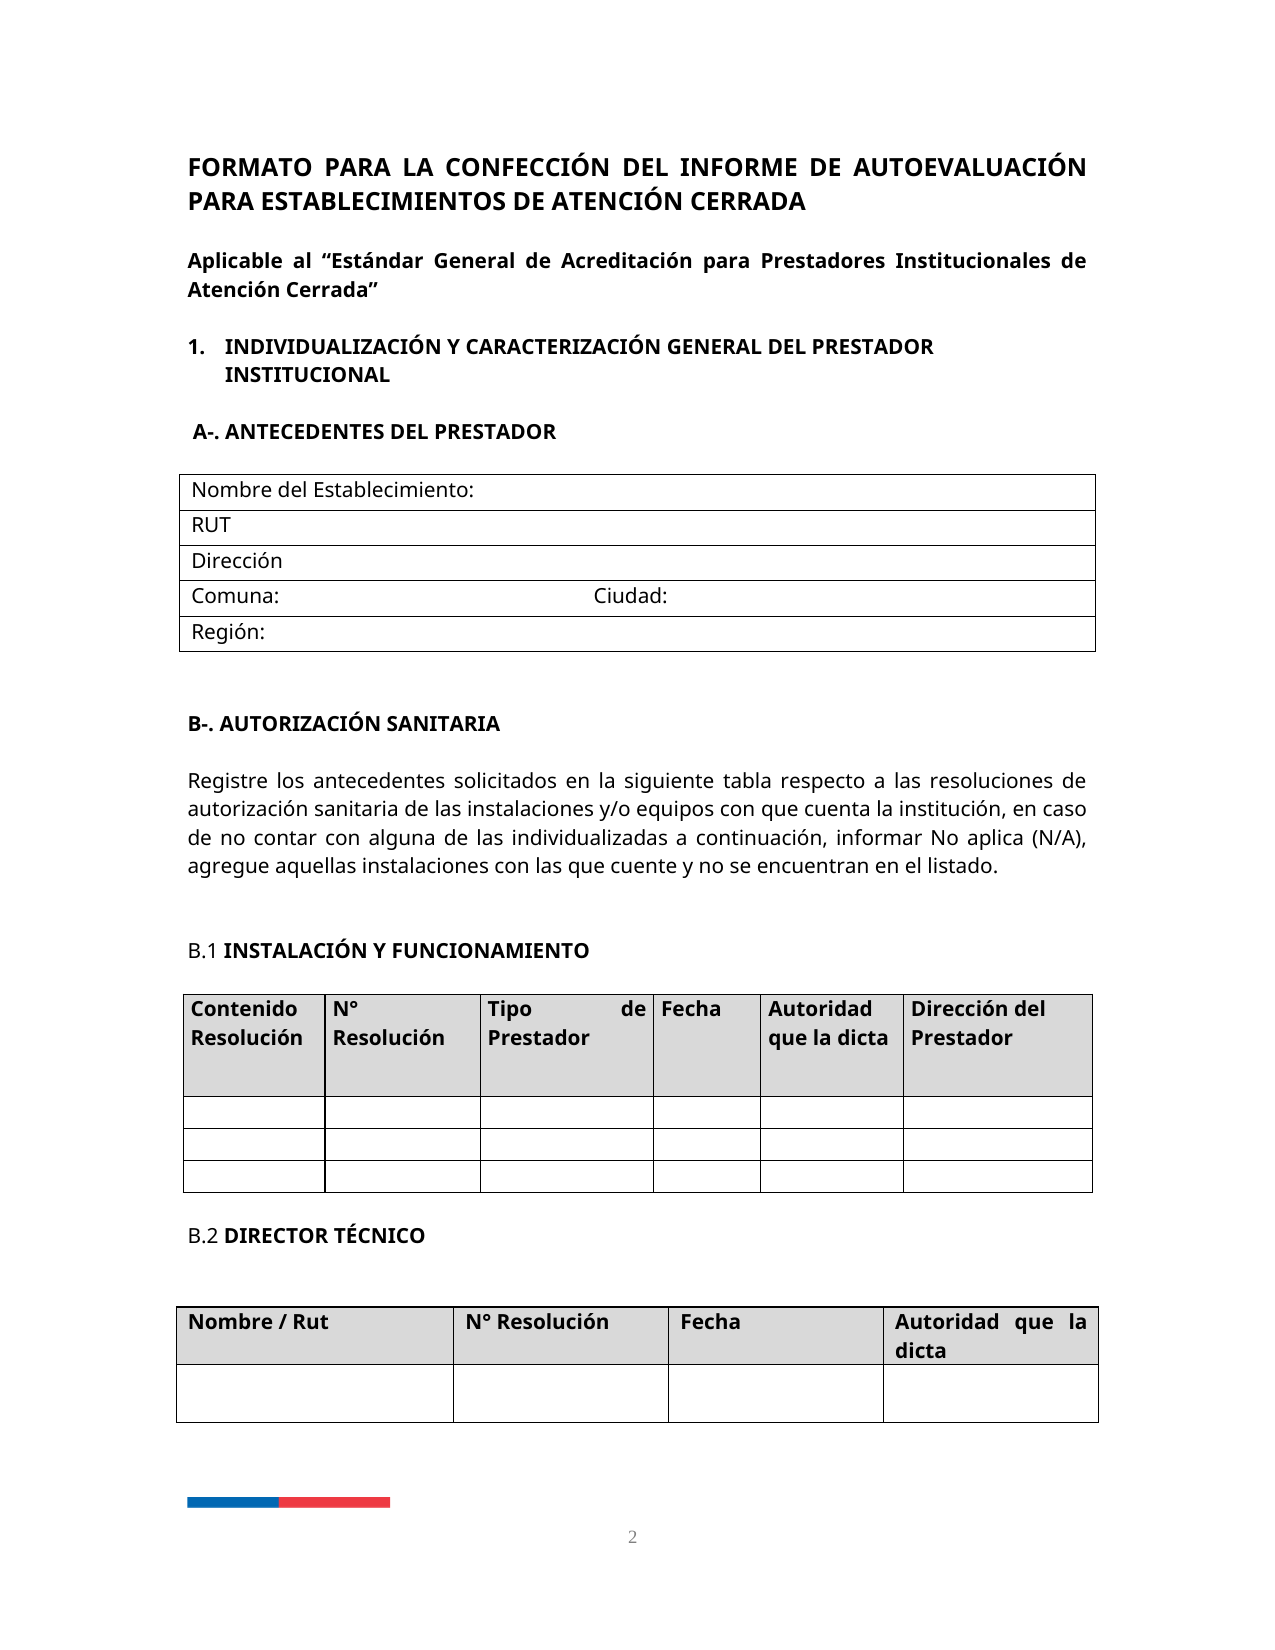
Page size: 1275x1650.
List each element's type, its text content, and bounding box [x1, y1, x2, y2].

table_cell [326, 1161, 480, 1192]
table_header Autoridad que la dicta [761, 995, 903, 1096]
table_header Fecha [669, 1308, 883, 1364]
table_header Fecha [654, 995, 760, 1096]
table_cell [761, 1097, 903, 1128]
table_cell [761, 1161, 903, 1192]
text FORMATO PARA LA CONFECCIÓN DEL INFORME DE AUTOEVALUACIÓN para establecimientos DE ATENCIÓN Cerrada [187, 150, 1088, 218]
table_cell [481, 1161, 653, 1192]
table_header Nombre / Rut [177, 1308, 453, 1364]
table_cell RUT [180, 511, 1095, 545]
table_cell [761, 1129, 903, 1160]
table_cell [654, 1161, 760, 1192]
table_header N° Resolución [326, 995, 480, 1096]
table_cell Región: [180, 617, 1095, 651]
table_header Contenido Resolución [184, 995, 324, 1096]
table_cell [326, 1129, 480, 1160]
text Registre los antecedentes solicitados en la siguiente tabla respecto a las resoluciones de autorización sanitaria de las instalaciones y/o equipos con que cuenta la institución, en caso de no contar con alguna de las individualizadas a continuación, informar No aplica (N/A), agregue aquellas instalaciones con las que cuente y no se encuentran en el listado. [187, 766, 1088, 880]
table_cell [454, 1365, 668, 1422]
table_header Nombre del Establecimiento: [180, 475, 1095, 509]
table_cell [904, 1097, 1092, 1128]
table_cell [184, 1129, 324, 1160]
table_header Autoridad que la dicta [884, 1308, 1098, 1364]
table_cell [481, 1129, 653, 1160]
table_cell [177, 1365, 453, 1422]
table_cell [669, 1365, 883, 1422]
text B.1 INSTALACIÓN Y FUNCIONAMIENTO [187, 937, 1088, 965]
table_header N° Resolución [454, 1308, 668, 1364]
table_cell [184, 1161, 324, 1192]
table_cell [654, 1129, 760, 1160]
table_cell [481, 1097, 653, 1128]
table_cell [904, 1129, 1092, 1160]
table_header Dirección del Prestador [904, 995, 1092, 1096]
table_cell [904, 1161, 1092, 1192]
table_cell Dirección [180, 546, 1095, 580]
table_cell [326, 1097, 480, 1128]
text Aplicable al “Estándar General de Acreditación para Prestadores Institucionales de Atención Cerrada” [187, 247, 1088, 303]
table_cell [654, 1097, 760, 1128]
text B.2 DIRECTOR TÉCNICO [187, 1221, 1088, 1249]
text A-. Antecedentes del Prestador [187, 417, 1088, 446]
table_cell [884, 1365, 1098, 1422]
table_header Tipo de Prestador [481, 995, 653, 1096]
list Individualización y Caracterización General del Prestador Institucional [187, 332, 1088, 389]
picture [187, 1497, 391, 1508]
table_cell Comuna: Ciudad: [180, 581, 1095, 616]
table_cell [184, 1097, 324, 1128]
text B-. AUTORIZACIÓN SANITARIA [187, 709, 1088, 737]
